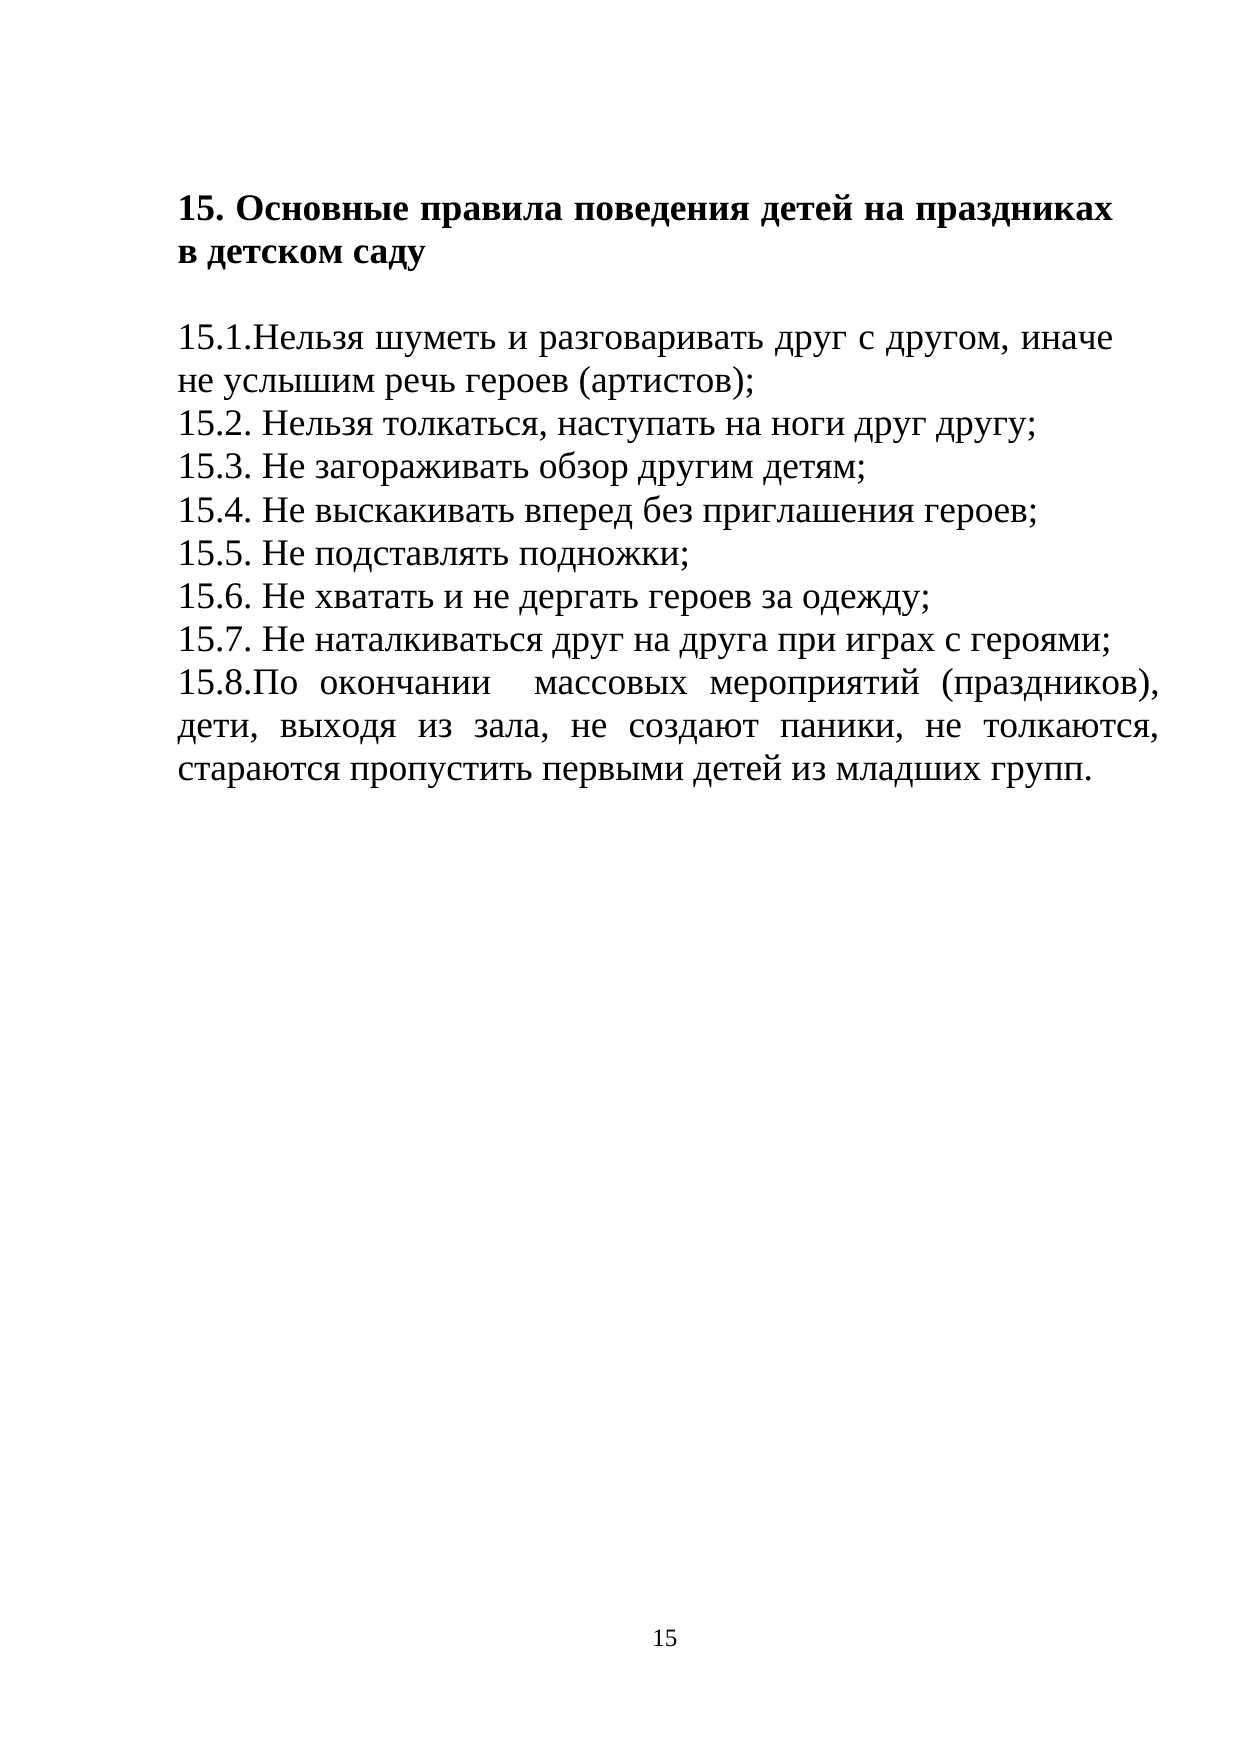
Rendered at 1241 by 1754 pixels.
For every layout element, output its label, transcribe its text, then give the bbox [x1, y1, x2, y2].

text 15.5. Не подставлять подножки; [177, 530, 1114, 573]
text 15. Основные правила поведения детей на праздниках в детском саду [177, 185, 1114, 271]
text 15.4. Не выскакивать вперед без приглашения героев; [177, 487, 1114, 530]
text 15.8.По окончании массовых мероприятий (праздников), дети, выходя из зала, не создают паники, не толкаются, стараются пропустить первыми детей из младших групп. [177, 659, 1161, 789]
text 15.1.Нельзя шуметь и разговаривать друг с другом, иначе не услышим речь героев (артистов); [177, 314, 1114, 401]
text 15.3. Не загораживать обзор другим детям; [177, 444, 1114, 487]
text 15.6. Не хватать и не дергать героев за одежду; [177, 573, 1114, 616]
text 15.2. Нельзя толкаться, наступать на ноги друг другу; [177, 401, 1114, 444]
text 15.7. Не наталкиваться друг на друга при играх с героями; [177, 616, 1114, 659]
